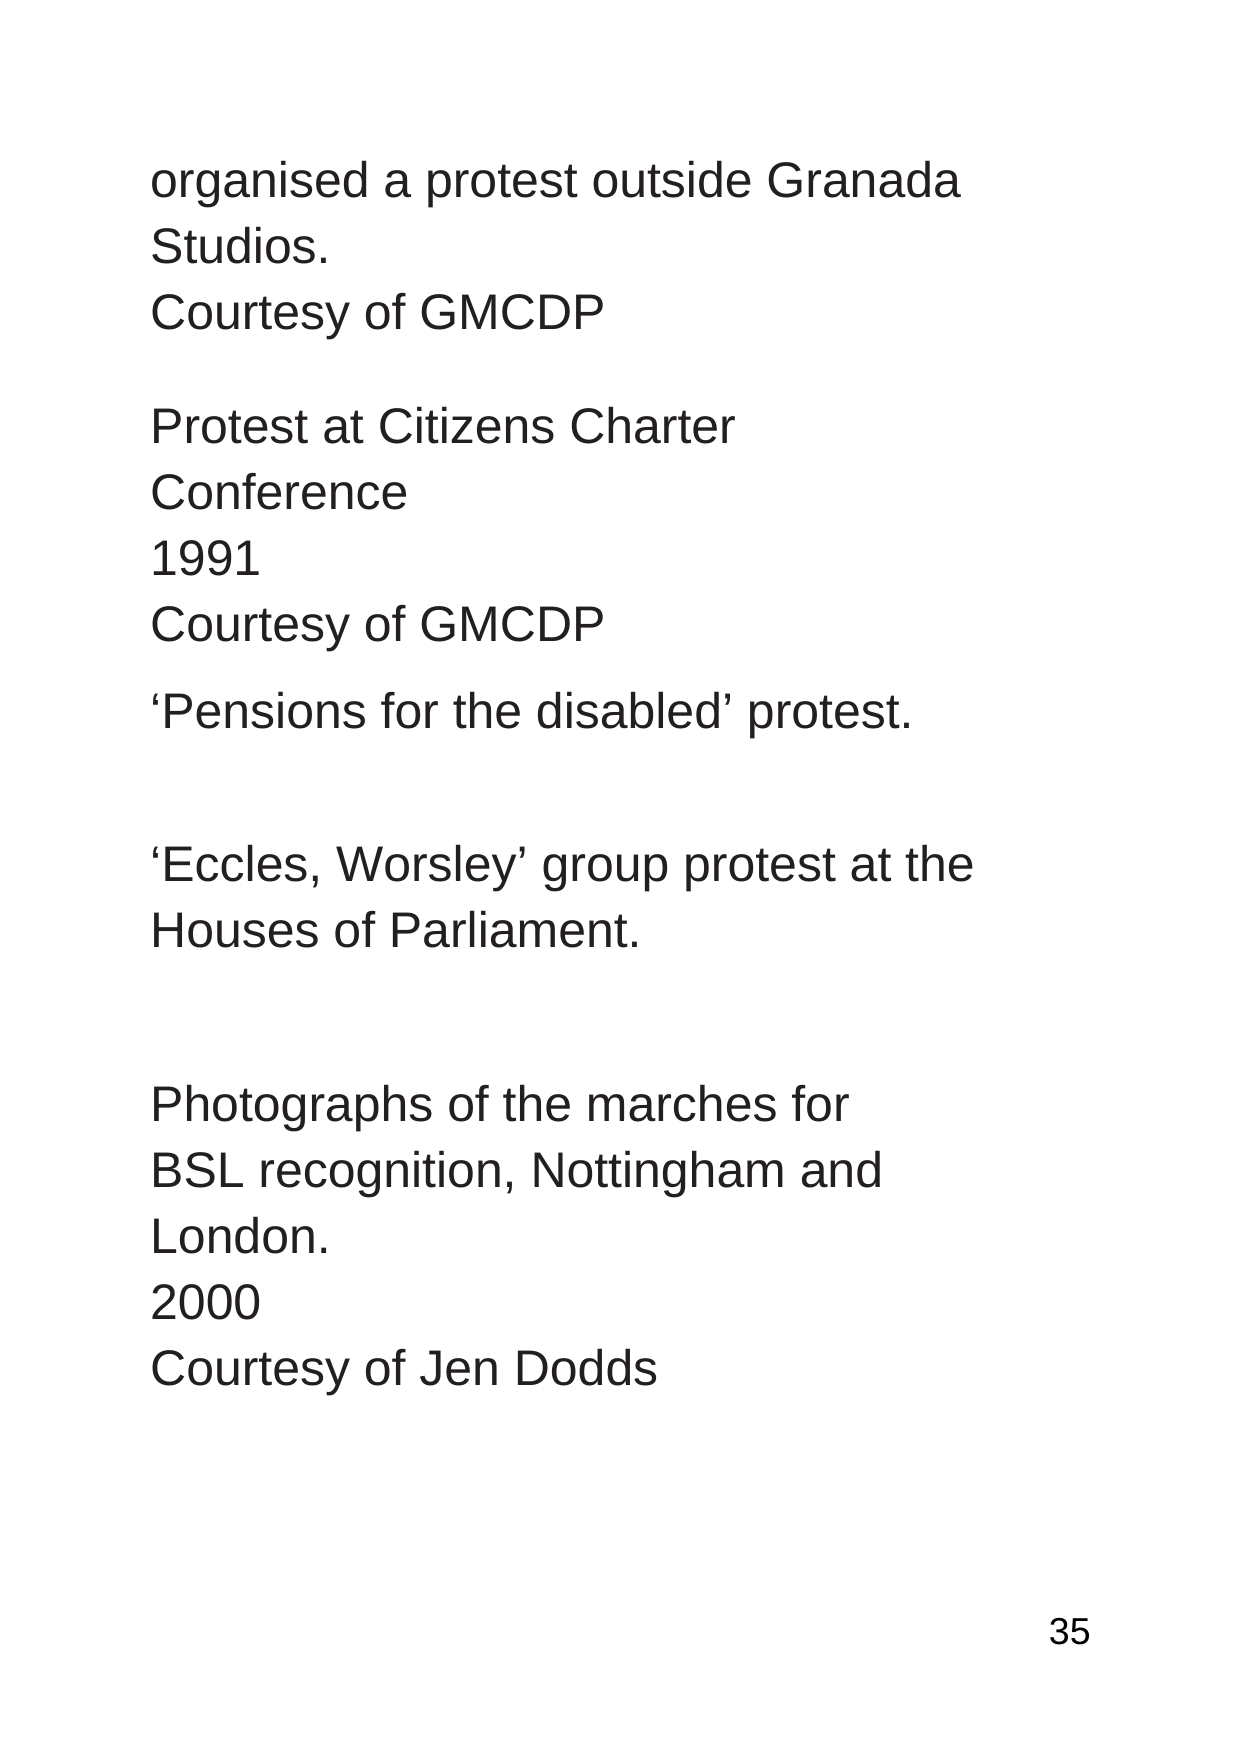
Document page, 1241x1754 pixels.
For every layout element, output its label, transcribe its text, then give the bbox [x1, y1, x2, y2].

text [150, 150, 1090, 372]
text Protest at Citizens Charter Conference 1991 Courtesy of GMCDP [150, 397, 1090, 652]
text ‘Pensions for the disabled’ protest. [150, 682, 1090, 739]
text Photographs of the marches for BSL recognition, Nottingham and London. 2000 Courtesy of Jen Dodds [150, 1074, 1090, 1396]
text ‘Eccles, Worsley’ group protest at the Houses of Parliament. [150, 769, 1090, 958]
